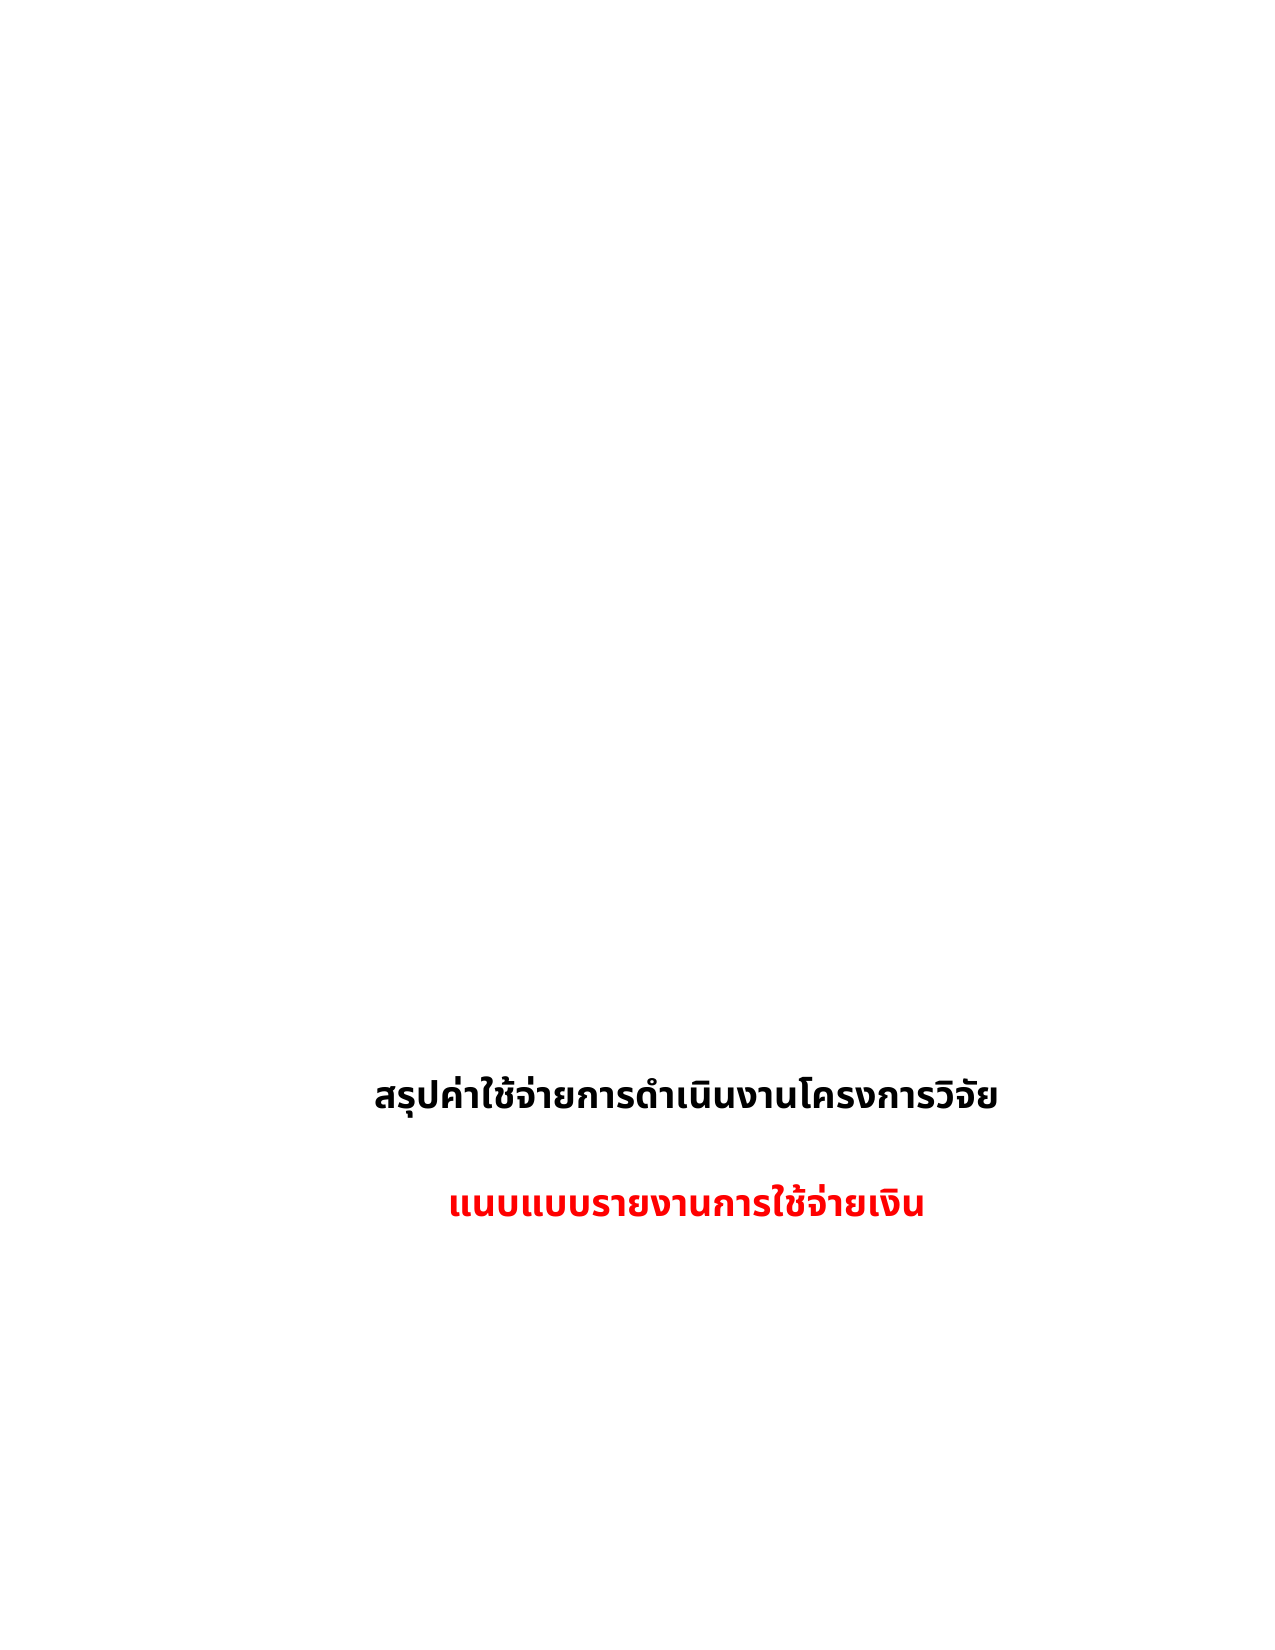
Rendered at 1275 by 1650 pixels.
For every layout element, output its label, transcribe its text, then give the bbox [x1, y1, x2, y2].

text แนบแบบรายงานการใช้จ่ายเงิน [177, 1176, 1196, 1233]
text สรุปค่าใช้จ่ายการดำเนินงานโครงการวิจัย [177, 1069, 1196, 1125]
